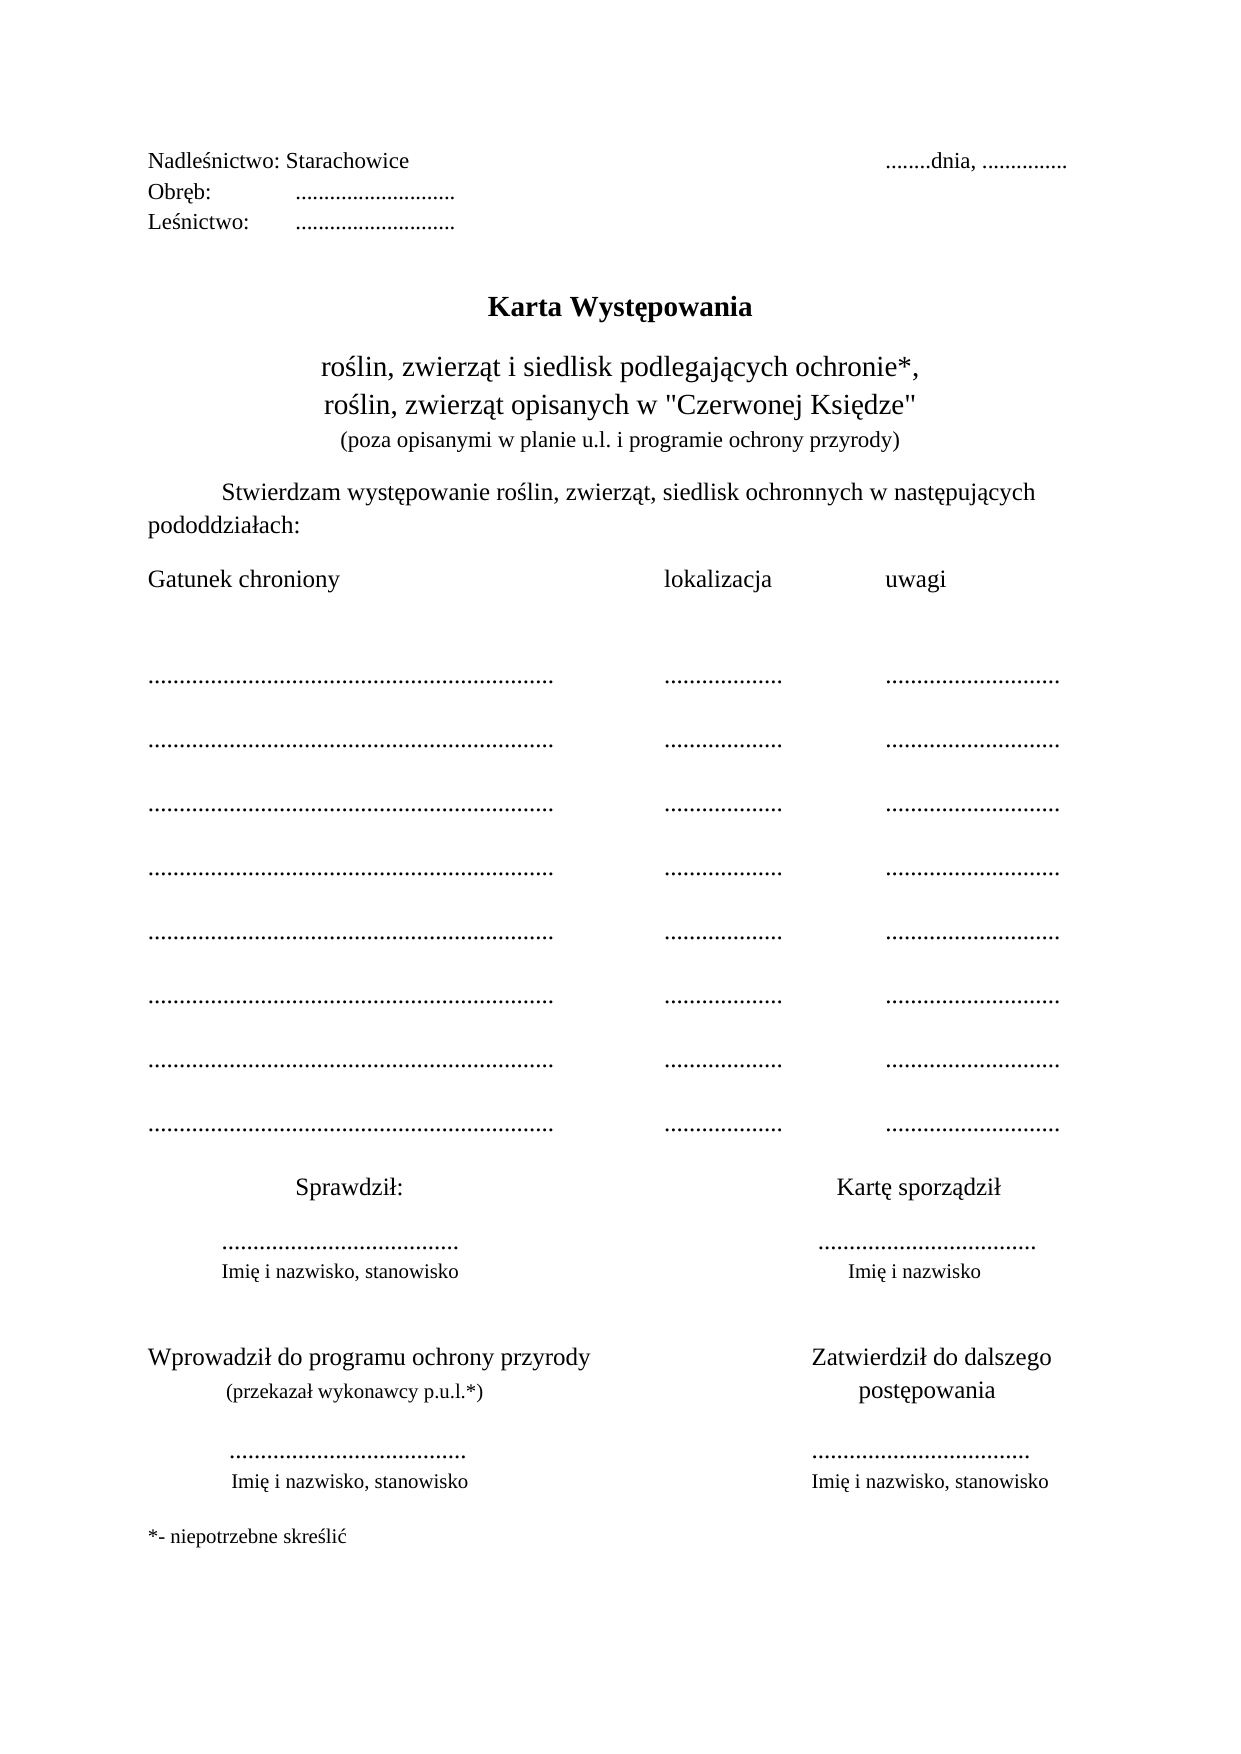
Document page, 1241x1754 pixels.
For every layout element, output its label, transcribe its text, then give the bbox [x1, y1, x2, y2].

text ................................................................. ................... ............................ [148, 661, 1093, 689]
text ................................................................. ................... ............................ [148, 1108, 1093, 1137]
text *- niepotrzebne skreślić [148, 1524, 1093, 1548]
text Gatunek chroniony lokalizacja uwagi [148, 564, 1093, 592]
text ................................................................. ................... ............................ [148, 1044, 1093, 1073]
text Leśnictwo: ............................ [148, 208, 1093, 234]
text ................................................................. ................... ............................ [148, 852, 1093, 881]
text Wprowadził do programu ochrony przyrody Zatwierdził do dalszego [148, 1342, 1093, 1371]
text Karta Występowania [148, 289, 1093, 323]
text ................................................................. ................... ............................ [148, 788, 1093, 817]
text ................................................................. ................... ............................ [148, 916, 1093, 945]
text roślin, zwierząt opisanych w "Czerwonej Księdze" [148, 387, 1093, 421]
text (przekazał wykonawcy p.u.l.*) postępowania [148, 1375, 1093, 1404]
text ...................................... ................................... [148, 1226, 1093, 1255]
text Obręb: ............................ [148, 178, 1093, 204]
text roślin, zwierząt i siedlisk podlegających ochronie*, [148, 349, 1093, 382]
text Nadleśnictwo: Starachowice ........dnia, ............... [148, 148, 1093, 174]
text ................................................................. ................... ............................ [148, 724, 1093, 753]
text Sprawdził: Kartę sporządził [148, 1172, 1093, 1201]
text (poza opisanymi w planie u.l. i programie ochrony przyrody) [148, 426, 1093, 452]
text Imię i nazwisko, stanowisko Imię i nazwisko, stanowisko [148, 1469, 1093, 1493]
text Imię i nazwisko, stanowisko Imię i nazwisko [148, 1259, 1093, 1283]
text ...................................... ................................... [148, 1436, 1093, 1464]
text Stwierdzam występowanie roślin, zwierząt, siedlisk ochronnych w następujących pododdziałach: [148, 477, 1093, 538]
text ................................................................. ................... ............................ [148, 980, 1093, 1009]
